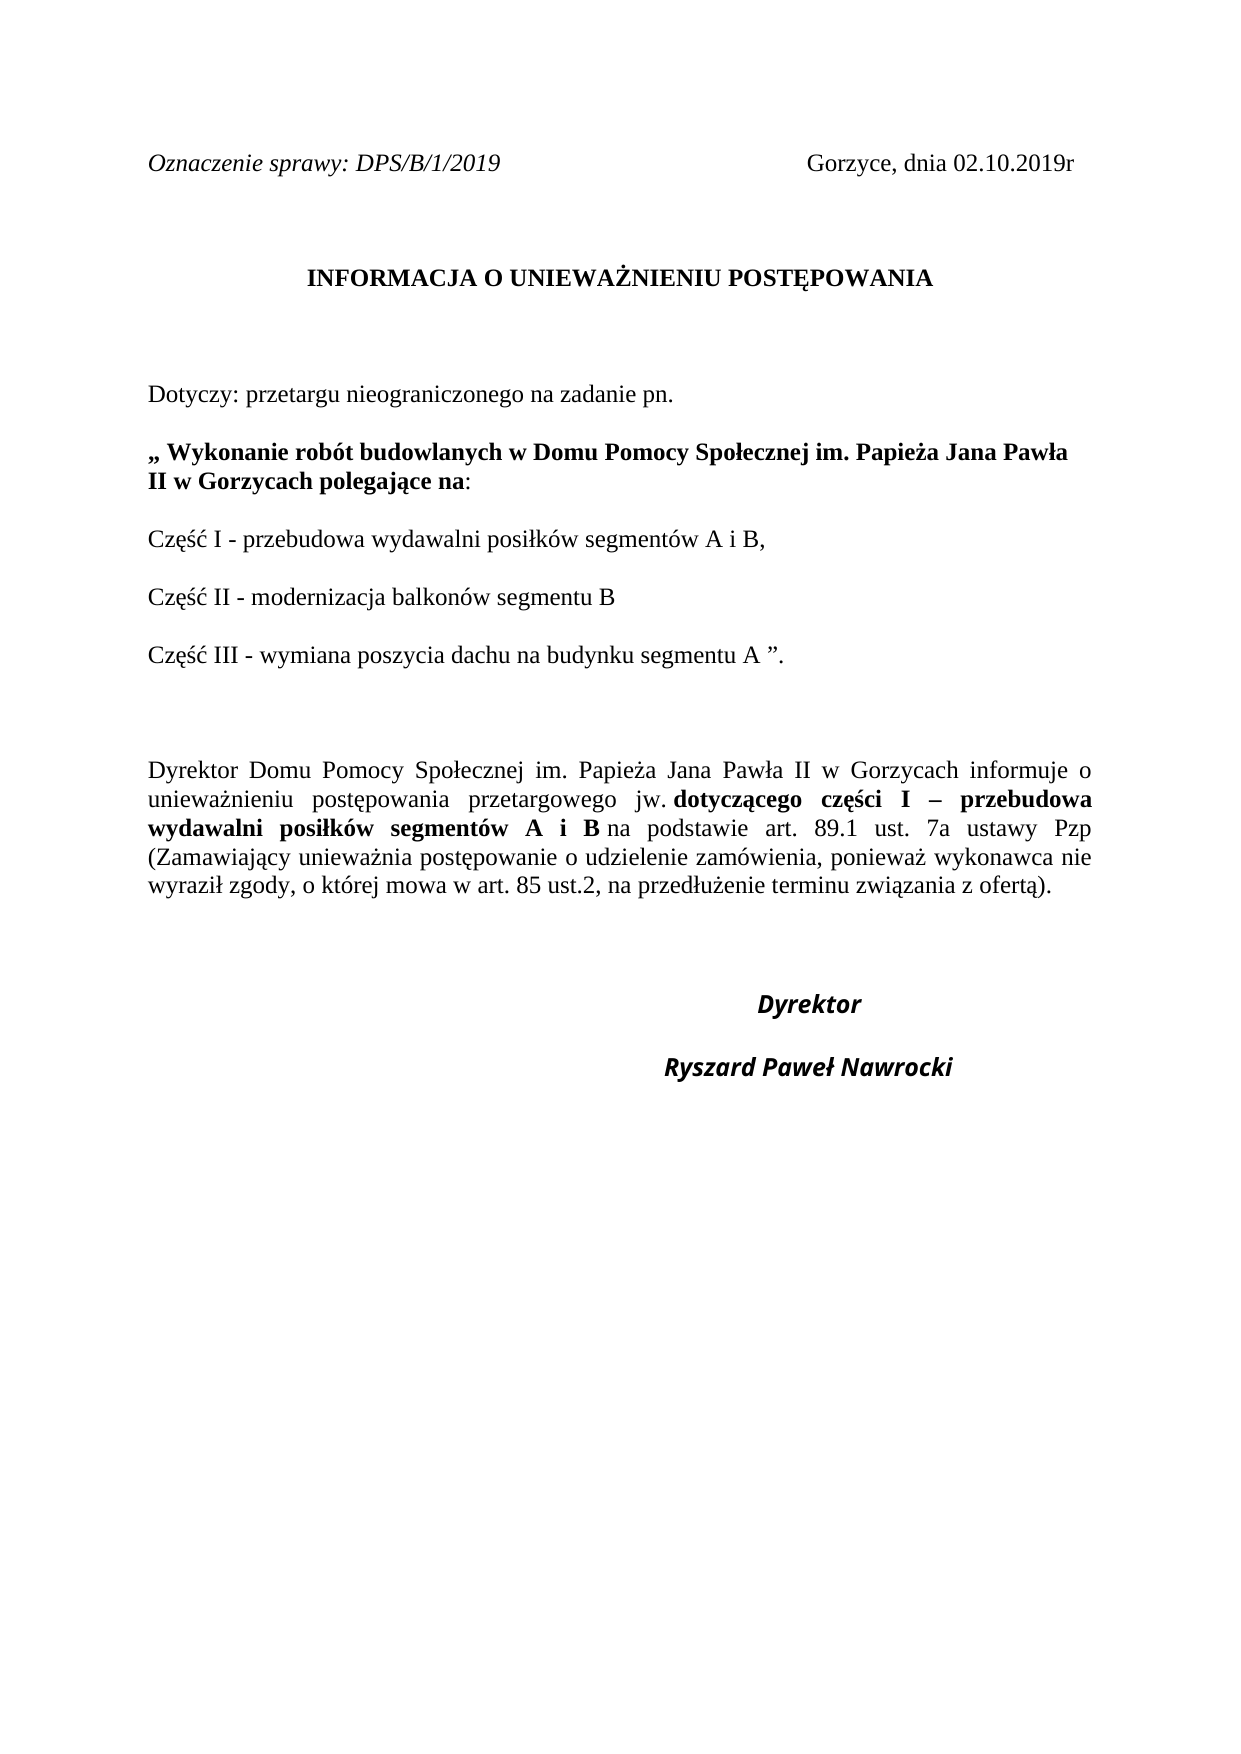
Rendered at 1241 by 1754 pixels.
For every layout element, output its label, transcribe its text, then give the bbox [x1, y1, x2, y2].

text Oznaczenie sprawy: DPS/B/1/2019 Gorzyce, dnia 02.10.2019r [148, 148, 1093, 176]
text INFORMACJA O UNIEWAŻNIENIU POSTĘPOWANIA [148, 263, 1093, 292]
text Część II - modernizacja balkonów segmentu B [148, 582, 1093, 611]
text Część I - przebudowa wydawalni posiłków segmentów A i B, [148, 524, 1093, 553]
text Dotyczy: przetargu nieograniczonego na zadanie pn. [148, 379, 1093, 408]
text Dyrektor [664, 986, 1093, 1020]
text Część III - wymiana poszycia dachu na budynku segmentu A ”. [148, 640, 1093, 668]
text Dyrektor Domu Pomocy Społecznej im. Papieża Jana Pawła II w Gorzycach informuje o unieważnieniu postępowania przetargowego jw. dotyczącego części I – przebudowa wydawalni posiłków segmentów A i B na podstawie art. 89.1 ust. 7a ustawy Pzp (Zamawiający unieważnia postępowanie o udzielenie zamówienia, ponieważ wykonawca nie wyraził zgody, o której mowa w art. 85 ust.2, na przedłużenie terminu związania z ofertą). [148, 756, 1093, 899]
text Ryszard Paweł Nawrocki [590, 1049, 1093, 1084]
text „ Wykonanie robót budowlanych w Domu Pomocy Społecznej im. Papieża Jana Pawła II w Gorzycach polegające na: [148, 437, 1093, 495]
